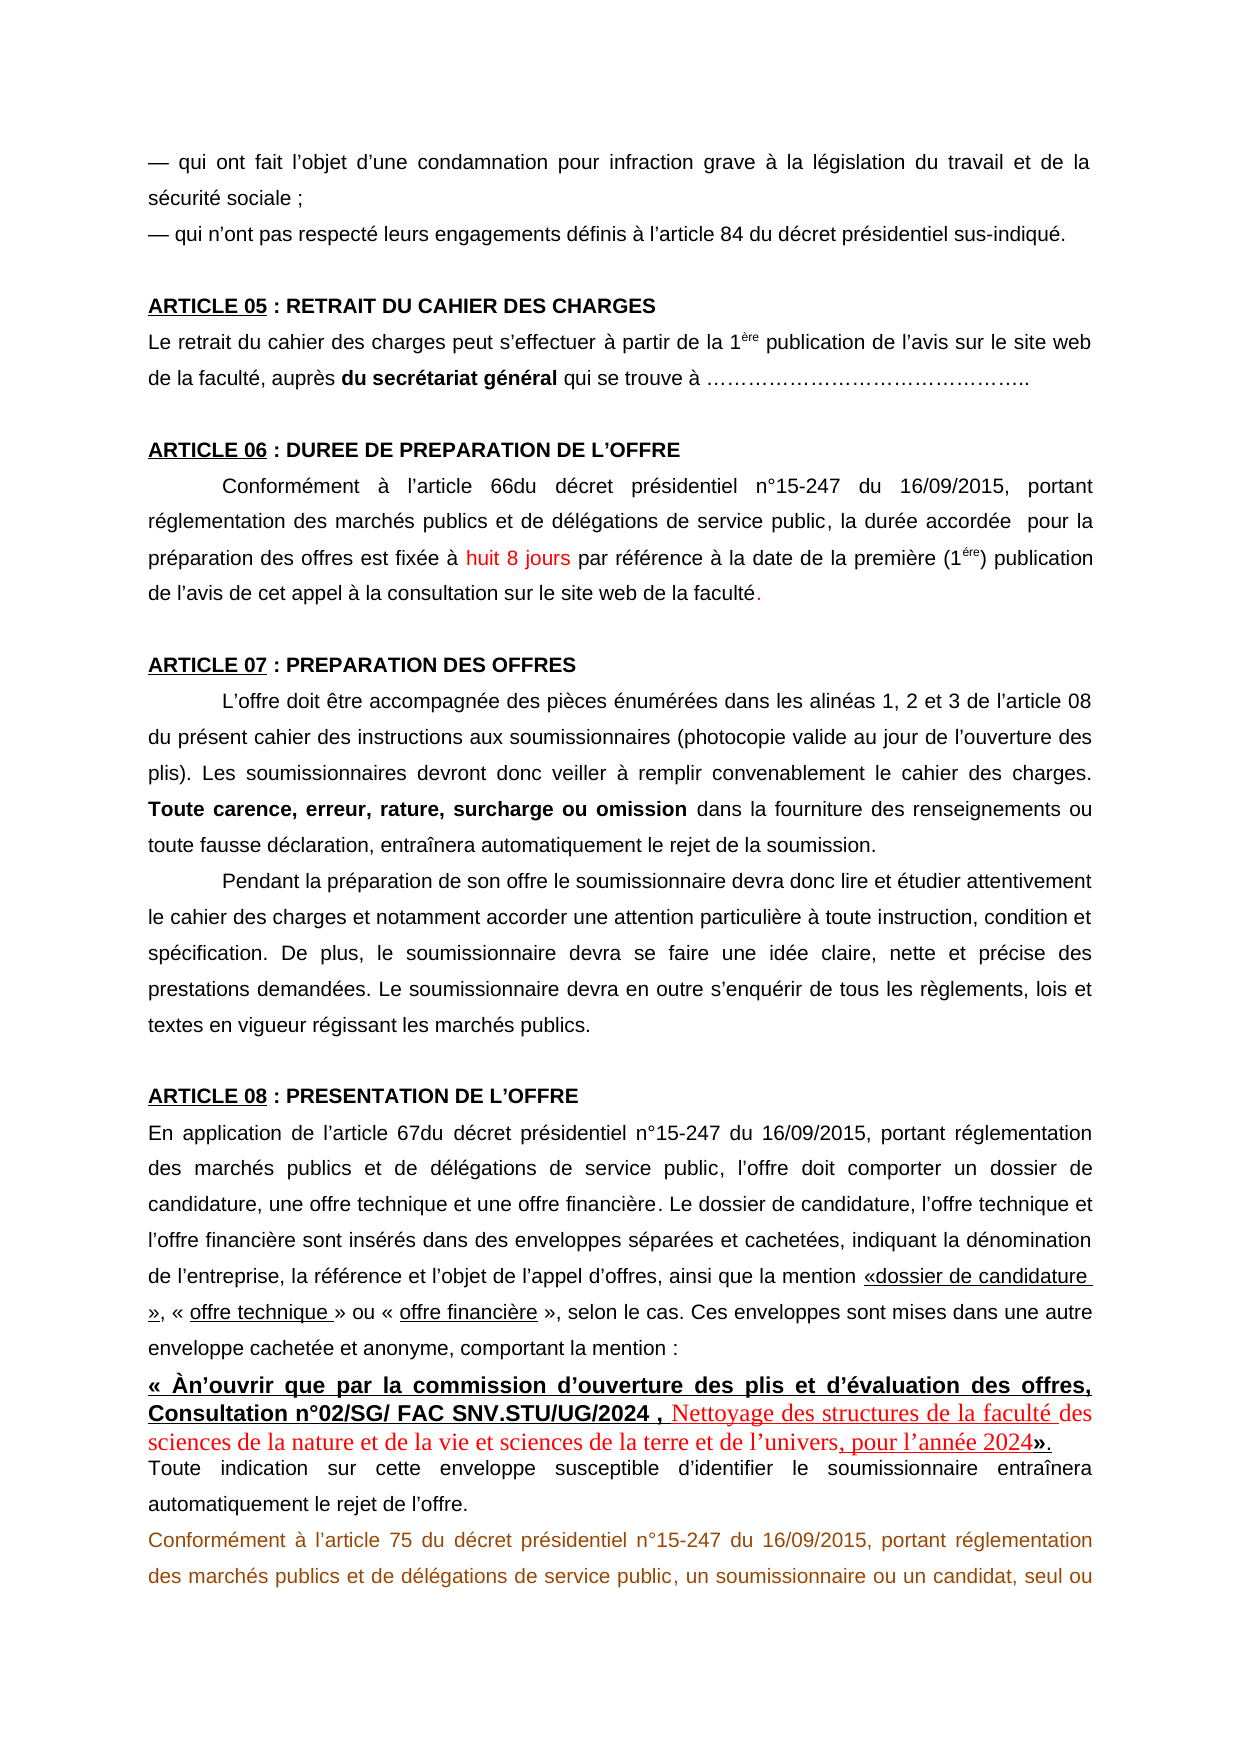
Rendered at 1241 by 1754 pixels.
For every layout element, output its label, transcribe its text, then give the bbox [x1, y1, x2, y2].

text Toute indication sur cette enveloppe susceptible d’identifier le soumissionnaire entraînera automatiquement le rejet de l’offre. [148, 1456, 1093, 1516]
text En application de l’article 67du décret présidentiel n°15-247 du 16/09/2015, portant réglementation des marchés publics et de délégations de service public, l’offre doit comporter un dossier de candidature, une offre technique et une offre financière. Le dossier de candidature, l’offre technique et l’offre financière sont insérés dans des enveloppes séparées et cachetées, indiquant la dénomination de l’entreprise, la référence et l’objet de l’appel d’offres, ainsi que la mention «dossier de candidature », « offre technique » ou « offre financière », selon le cas. Ces enveloppes sont mises dans une autre enveloppe cachetée et anonyme, comportant la mention : [148, 1120, 1093, 1360]
text ARTICLE 05 : RETRAIT DU CAHIER DES CHARGES [148, 294, 1092, 318]
text ARTICLE 06 : DUREE DE PREPARATION DE L’OFFRE [148, 437, 1092, 461]
text ARTICLE 07 : PREPARATION DES OFFRES [148, 653, 1092, 677]
text Pendant la préparation de son offre le soumissionnaire devra donc lire et étudier attentivement le cahier des charges et notamment accorder une attention particulière à toute instruction, condition et spécification. De plus, le soumissionnaire devra se faire une idée claire, nette et précise des prestations demandées. Le soumissionnaire devra en outre s’enquérir de tous les règlements, lois et textes en vigueur régissant les marchés publics. [148, 869, 1093, 1036]
text L’offre doit être accompagnée des pièces énumérées dans les alinéas 1, 2 et 3 de l’article 08 du présent cahier des instructions aux soumissionnaires (photocopie valide au jour de l’ouverture des plis). Les soumissionnaires devront donc veiller à remplir convenablement le cahier des charges. Toute carence, erreur, rature, surcharge ou omission dans la fourniture des renseignements ou toute fausse déclaration, entraînera automatiquement le rejet de la soumission. [148, 689, 1093, 857]
text — qui n’ont pas respecté leurs engagements définis à l’article 84 du décret présidentiel sus-indiqué. [148, 222, 1093, 246]
text — qui ont fait l’objet d’une condamnation pour infraction grave à la législation du travail et de la sécurité sociale ; [148, 150, 1092, 210]
text « Àn’ouvrir que par la commission d’ouverture des plis et d’évaluation des offres, Consultation n°02/SG/ FAC SNV.STU/UG/2024 , Nettoyage des structures de la faculté des sciences de la nature et de la vie et sciences de la terre et de l’univers, pour l’année 2024». [148, 1372, 1092, 1395]
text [148, 1528, 1093, 1587]
text Conformément à l’article 66du décret présidentiel n°15-247 du 16/09/2015, portant réglementation des marchés publics et de délégations de service public, la durée accordée pour la préparation des offres est fixée à huit 8 jours par référence à la date de la première (1ére) publication de l’avis de cet appel à la consultation sur le site web de la faculté. [148, 473, 1093, 605]
text ARTICLE 08 : PRESENTATION DE L’OFFRE [148, 1084, 1092, 1108]
text « Àn’ouvrir que par la commission d’ouverture des plis et d’évaluation des offres, Consultation n°02/SG/ FAC SNV.STU/UG/2024 , Nettoyage des structures de la faculté des sciences de la nature et de la vie et sciences de la terre et de l’univers, pour l’année 2024». [148, 1396, 1092, 1456]
text Le retrait du cahier des charges peut s’effectuer à partir de la 1ère publication de l’avis sur le site web de la faculté, auprès du secrétariat général qui se trouve à ……………………………………….. [148, 330, 1092, 389]
